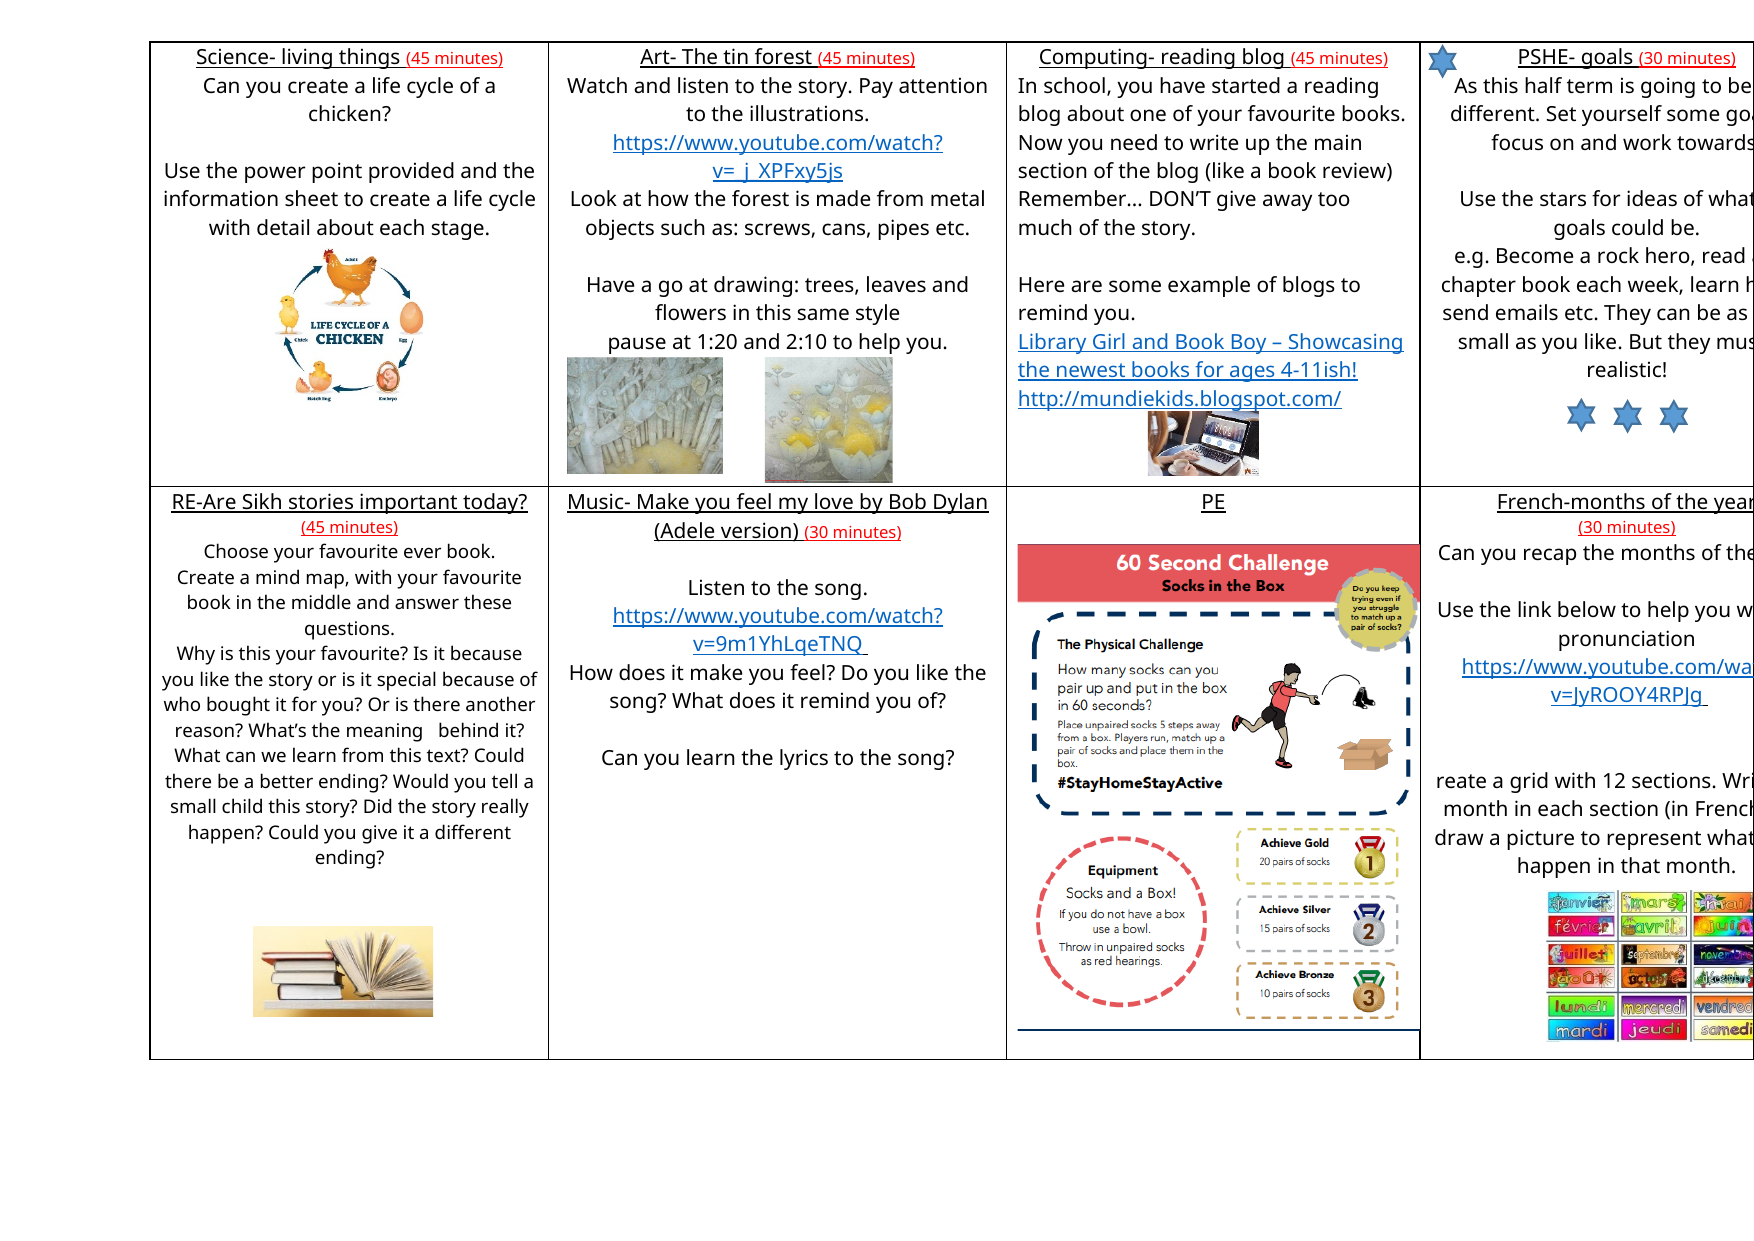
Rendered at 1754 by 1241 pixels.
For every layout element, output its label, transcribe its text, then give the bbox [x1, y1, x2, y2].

table_cell Music- Make you feel my love by Bob Dylan (Adele version) (30 minutes) Listen to the song. https://www.youtube.com/watch?v=9m1YhLqeTNQ How does it make you feel? Do you like the song? What does it remind you of? Can you learn the lyrics to the song? [549, 487, 1006, 1059]
table_header Art- The tin forest (45 minutes) Watch and listen to the story. Pay attention to the illustrations. https://www.youtube.com/watch?v=_j_XPFxy5js Look at how the forest is made from metal objects such as: screws, cans, pipes etc. Have a go at drawing: trees, leaves and flowers in this same style pause at 1:20 and 2:10 to help you. [549, 43, 1006, 486]
table_header Computing- reading blog (45 minutes) In school, you have started a reading blog about one of your favourite books. Now you need to write up the main section of the blog (like a book review) Remember… DON’T give away too much of the story. Here are some example of blogs to remind you. Library Girl and Book Boy – Showcasing the newest books for ages 4-11ish! http://mundiekids.blogspot.com/ [1007, 43, 1419, 486]
table_cell RE-Are Sikh stories important today? (45 minutes) Choose your favourite ever book. Create a mind map, with your favourite book in the middle and answer these questions. Why is this your favourite? Is it because you like the story or is it special because of who bought it for you? Or is there another reason? What’s the meaning behind it? What can we learn from this text? Could there be a better ending? Would you tell a small child this story? Did the story really happen? Could you give it a different ending? [151, 487, 548, 1059]
table_cell French-months of the year (30 minutes) Can you recap the months of the year? Use the link below to help you with the pronunciation https://www.youtube.com/watch?v=JyROOY4RPJg reate a grid with 12 sections. Write one month in each section (in French) and draw a picture to represent what might happen in that month. [1421, 487, 1753, 1059]
table_header PSHE- goals (30 minutes) As this half term is going to be very different. Set yourself some goals to focus on and work towards. Use the stars for ideas of what the goals could be. e.g. Become a rock hero, read a full chapter book each week, learn how to send emails etc. They can be as big or small as you like. But they must be realistic! [1421, 43, 1753, 486]
picture [566, 357, 726, 477]
picture [266, 241, 433, 408]
picture [764, 357, 895, 487]
table_header Science- living things (45 minutes) Can you create a life cycle of a chicken? Use the power point provided and the information sheet to create a life cycle with detail about each stage. [151, 43, 548, 486]
picture [1017, 544, 1420, 1031]
table_cell PE [1007, 487, 1419, 1059]
